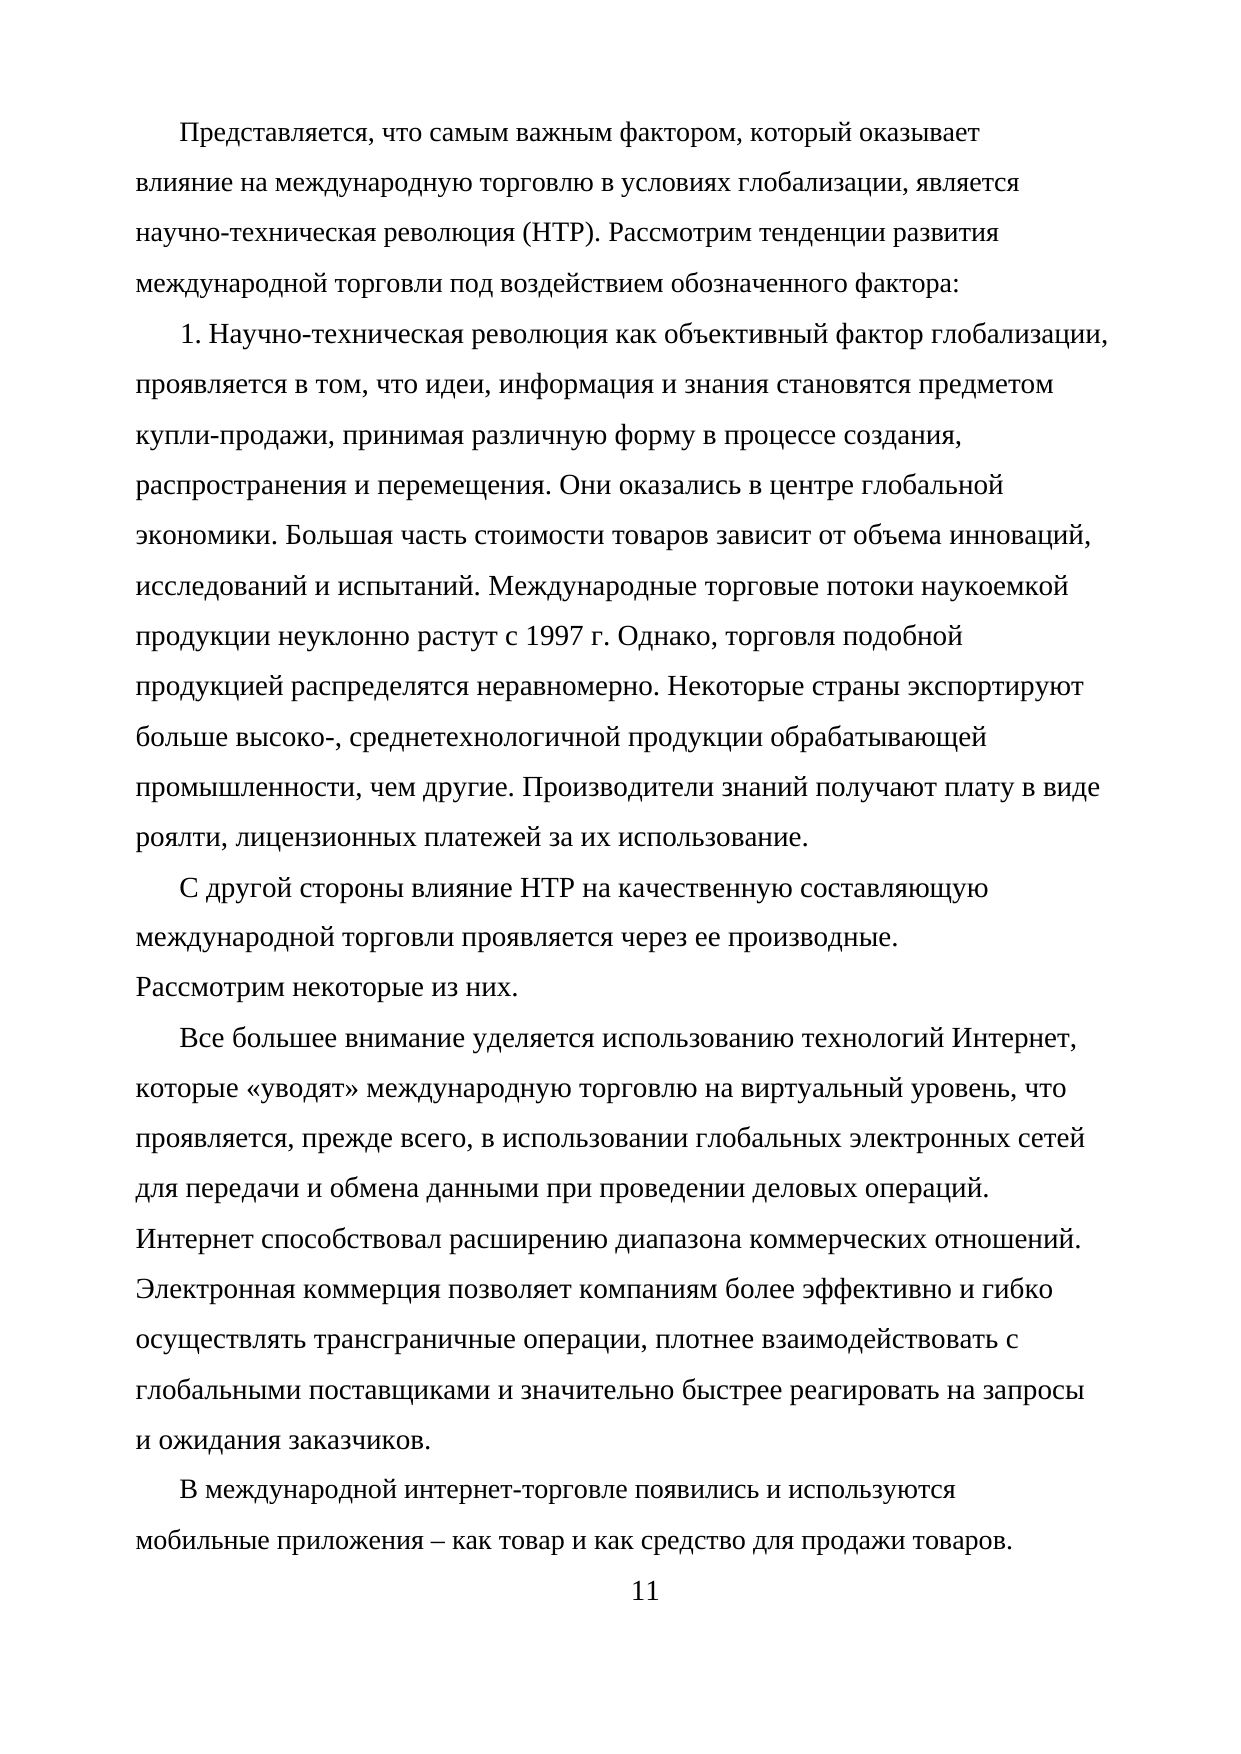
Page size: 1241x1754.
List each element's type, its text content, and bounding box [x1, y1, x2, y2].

text Представляется, что самым важным фактором, который оказывает влияние на международную торговлю в условиях глобализации, является научно-техническая революция (НТР). Рассмотрим тенденции развития международной торговли под воздействием обозначенного фактора: [135, 115, 1051, 298]
text 11 [135, 1573, 1155, 1607]
text В международной интернет-торговле появились и используются мобильные приложения – как товар и как средство для продажи товаров. [135, 1473, 1042, 1555]
text Все большее внимание уделяется использованию технологий Интернет, которые «уводят» международную торговлю на виртуальный уровень, что проявляется, прежде всего, в использовании глобальных электронных сетей для передачи и обмена данными при проведении деловых операций. Интернет способствовал расширению диапазона коммерческих отношений. Электронная коммерция позволяет компаниям более эффективно и гибко осуществлять трансграничные операции, плотнее взаимодействовать с глобальными поставщиками и значительно быстрее реагировать на запросы и ожидания заказчиков. [135, 1020, 1107, 1456]
text С другой стороны влияние НТР на качественную составляющую международной торговли проявляется через ее производные. Рассмотрим некоторые из них. [135, 870, 1053, 1003]
list Научно-техническая революция как объективный фактор глобализации, проявляется в том, что идеи, информация и знания становятся предметом купли-продажи, принимая различную форму в процессе создания, распространения и перемещения. Они оказались в центре глобальной экономики. Большая часть стоимости товаров зависит от объема инноваций, исследований и испытаний. Международные торговые потоки наукоемкой продукции неуклонно растут с 1997 г. Однако, торговля подобной продукцией распределятся неравномерно. Некоторые страны экспортируют больше высоко-, среднетехнологичной продукции обрабатывающей промышленности, чем другие. Производители знаний получают плату в виде роялти, лицензионных платежей за их использование. [135, 316, 1109, 853]
